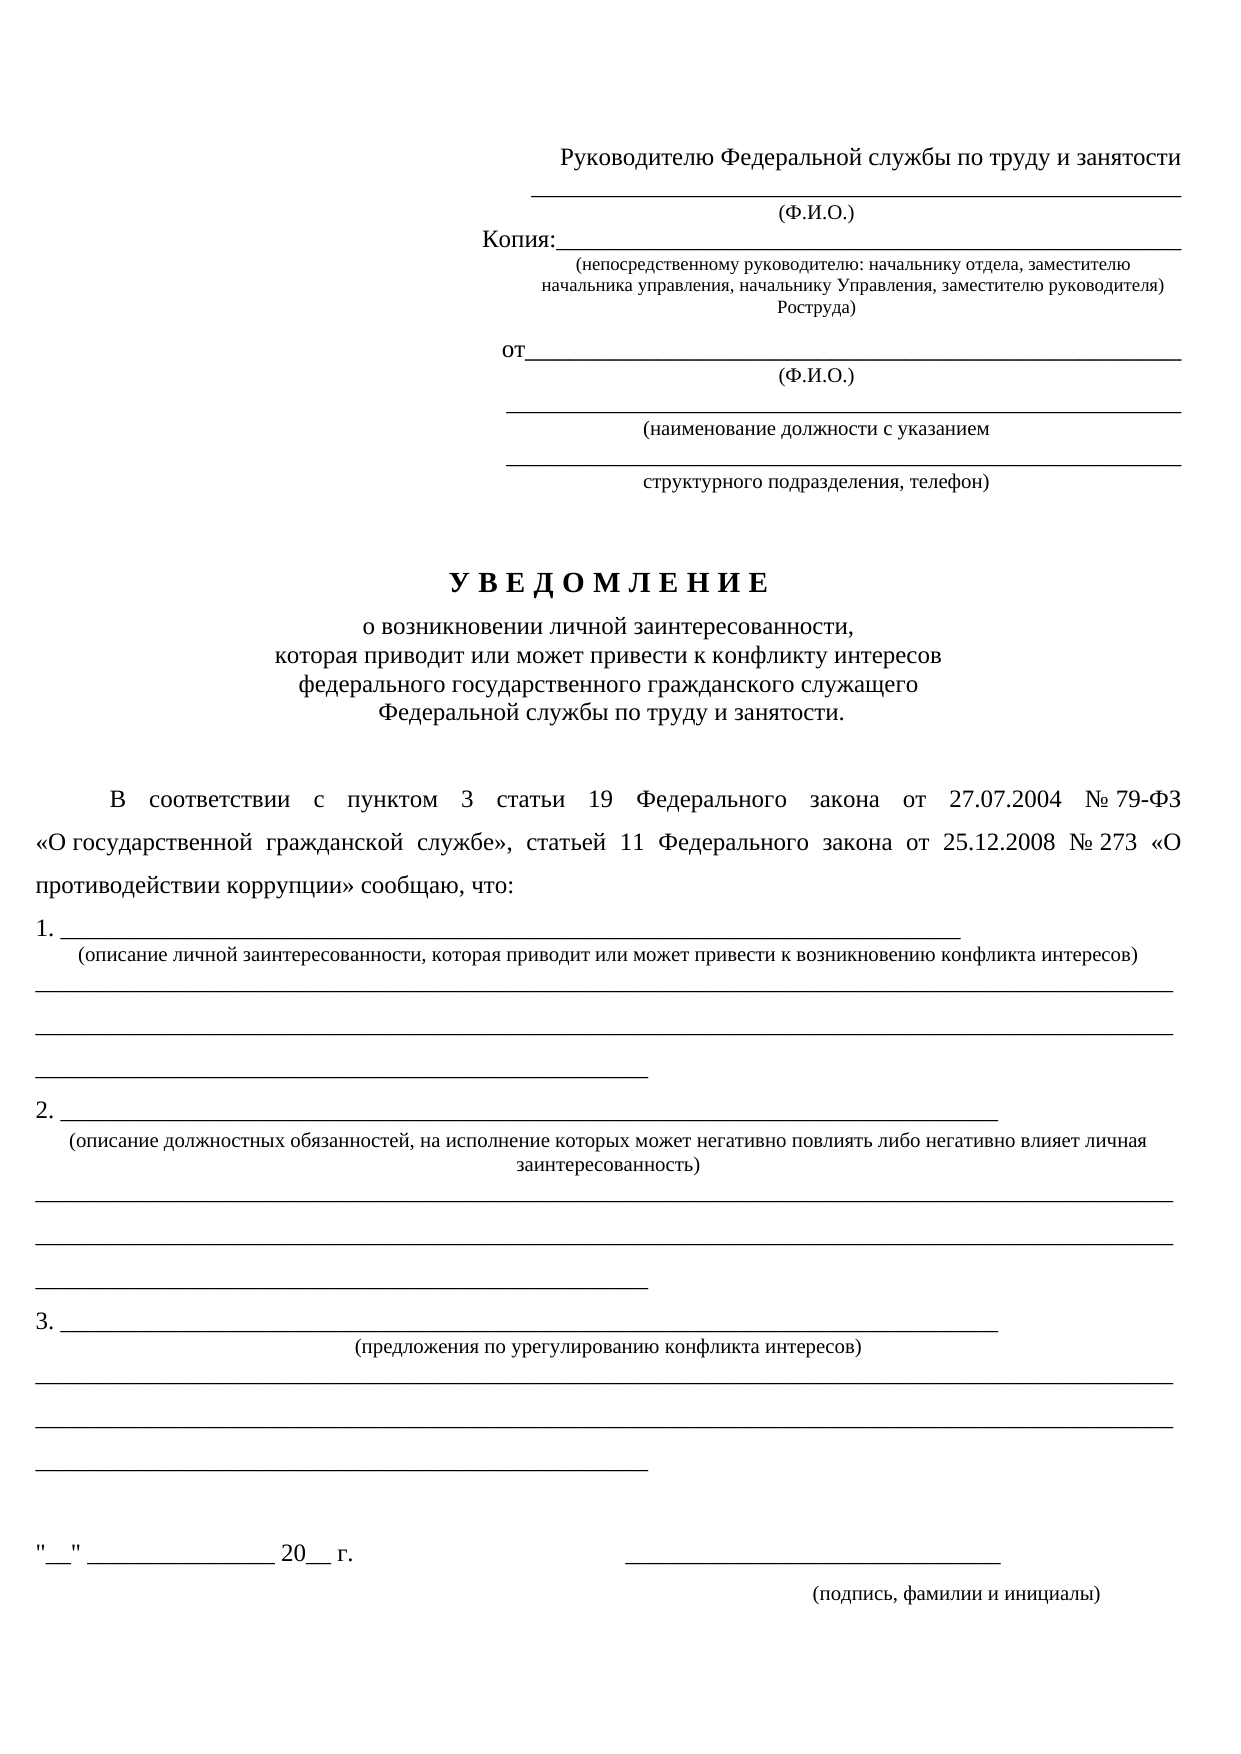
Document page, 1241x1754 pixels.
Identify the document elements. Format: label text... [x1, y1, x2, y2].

text Копия:__________________________________________________ [452, 224, 1181, 252]
text "__" _______________ 20__ г. ______________________________ [35, 1538, 1181, 1567]
text ______________________________________________________ [452, 387, 1181, 416]
text ____________________________________________________ [452, 171, 1181, 200]
text (описание личной заинтересованности, которая приводит или может привести к возникновению конфликта интересов) [35, 942, 1181, 966]
text ______________________________________________________ [452, 440, 1181, 469]
text Руководителю Федеральной службы по труду и занятости [452, 142, 1181, 171]
text _______________________________________________________________________________________________________________________________________________________________________________________________________________________________________ [35, 966, 1181, 1081]
text 1. ________________________________________________________________________ [35, 913, 1181, 942]
text (описание должностных обязанностей, на исполнение которых может негативно повлиять либо негативно влияет личная заинтересованность) [35, 1128, 1181, 1176]
text (предложения по урегулированию конфликта интересов) [35, 1334, 1181, 1358]
text _______________________________________________________________________________________________________________________________________________________________________________________________________________________________________ [35, 1176, 1181, 1291]
text (наименование должности с указанием [452, 416, 1181, 440]
text 2. ___________________________________________________________________________ [35, 1095, 1181, 1124]
text (непосредственному руководителю: начальнику отдела, заместителю [452, 252, 1181, 274]
text о возникновении личной заинтересованности, [35, 611, 1181, 640]
text (подпись, фамилии и инициалы) [35, 1581, 1181, 1605]
text _______________________________________________________________________________________________________________________________________________________________________________________________________________________________________ [35, 1358, 1181, 1473]
text (Ф.И.О.) [452, 363, 1181, 387]
text которая приводит или может привести к конфликту интересов [35, 640, 1181, 669]
text уведомление [35, 565, 1181, 599]
text В соответствии с пунктом 3 статьи 19 Федерального закона от 27.07.2004 № 79-ФЗ «О государственной гражданской службе», статьей 11 Федерального закона от 25.12.2008 № 273 «О противодействии коррупции» сообщаю, что: [35, 784, 1181, 899]
text федерального государственного гражданского служащего [35, 669, 1181, 697]
text начальника управления, начальнику Управления, заместителю руководителя) Роструда) [452, 274, 1181, 317]
text от_____________________________________________ [452, 330, 1181, 363]
text Федеральной службы по труду и занятости. [35, 697, 1181, 726]
text структурного подразделения, телефон) [452, 469, 1181, 493]
text (Ф.И.О.) [452, 200, 1181, 224]
text 3. ___________________________________________________________________________ [35, 1306, 1181, 1334]
